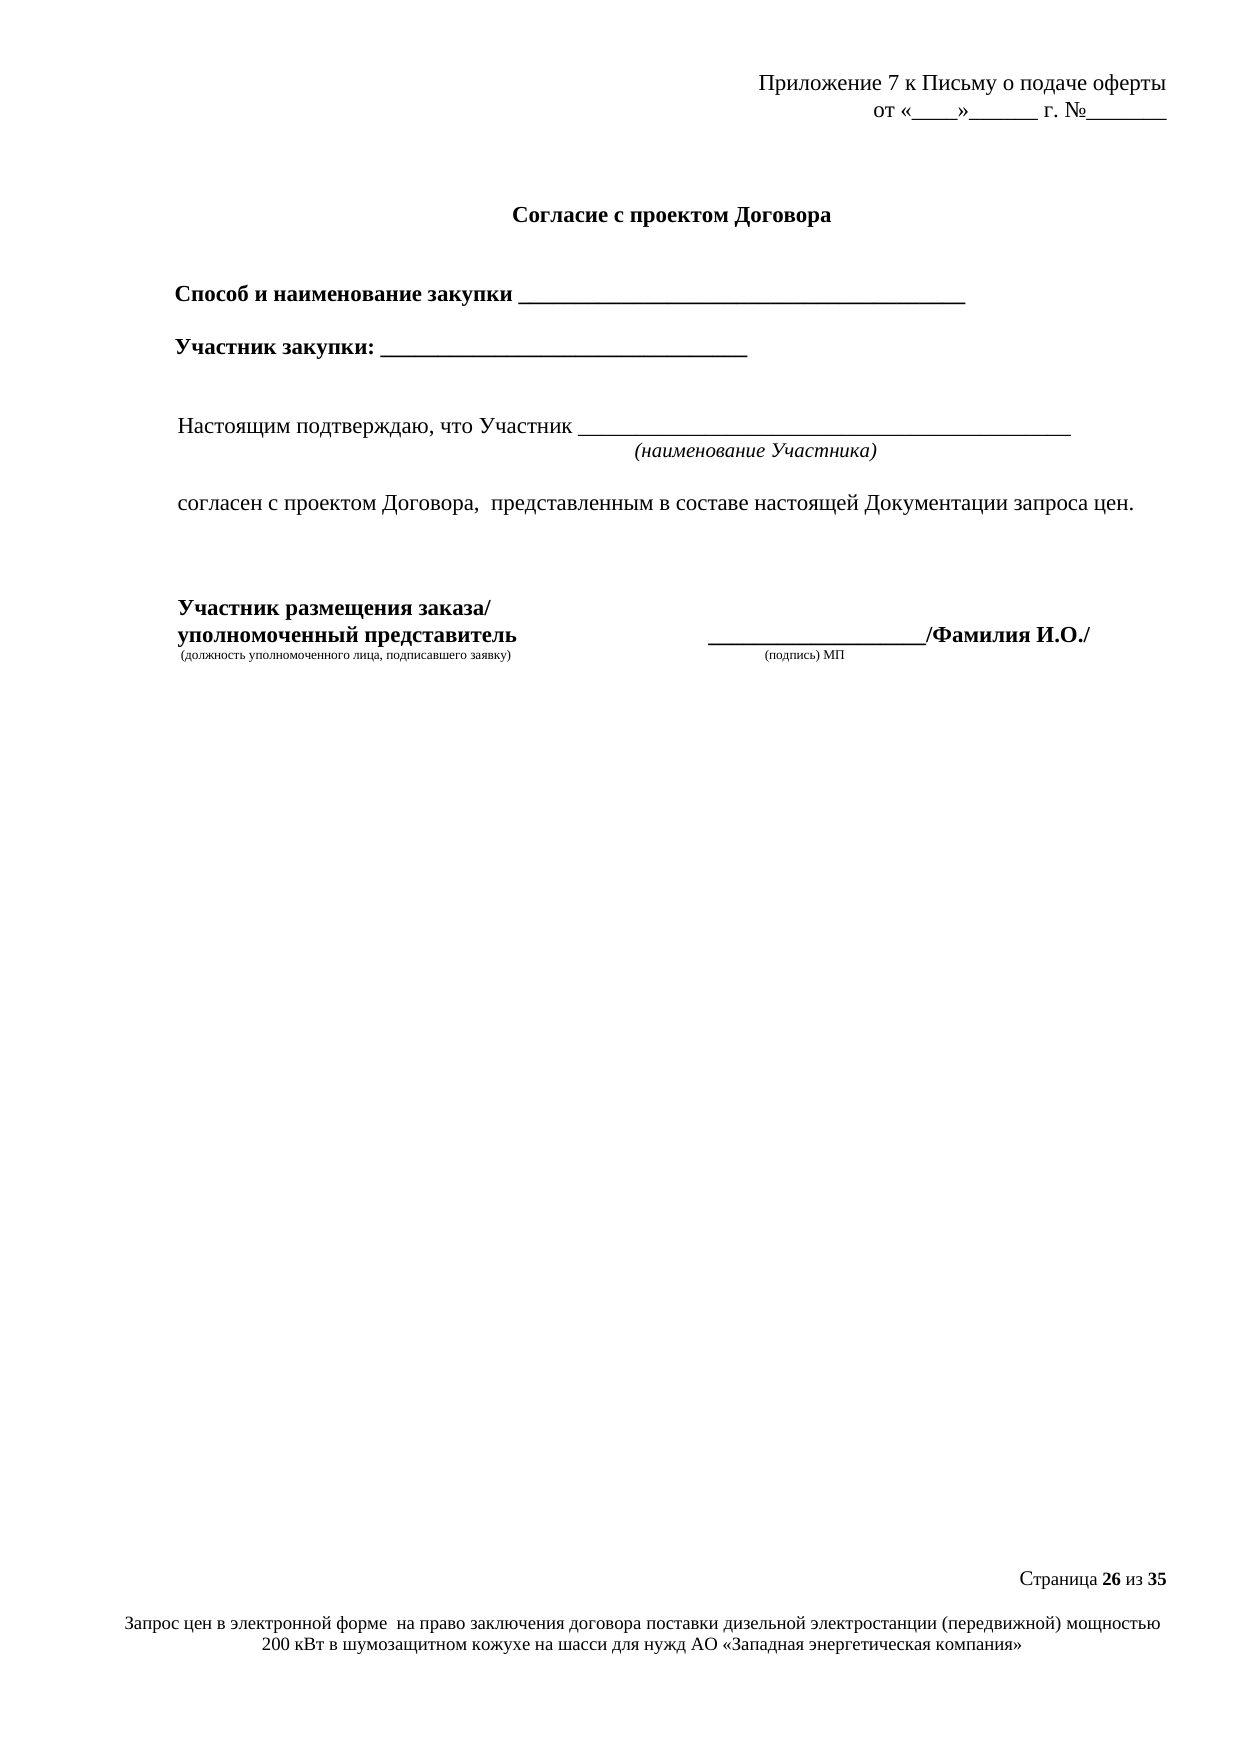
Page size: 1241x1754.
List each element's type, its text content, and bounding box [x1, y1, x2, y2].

text Участник закупки: ________________________________ [118, 333, 1166, 359]
text (наименование Участника) [118, 438, 1166, 462]
text согласен с проектом Договора, представленным в составе настоящей Документации запроса цен. [118, 489, 1166, 515]
text (должность уполномоченного лица, подписавшего заявку) (подпись) МП [118, 647, 1166, 673]
text Настоящим подтверждаю, что Участник ___________________________________________ [118, 412, 1166, 438]
text Участник размещения заказа/ [118, 594, 1166, 621]
text Способ и наименование закупки _______________________________________ [118, 280, 1166, 307]
text Согласие с проектом Договора [118, 201, 1166, 228]
text уполномоченный представитель ___________________/Фамилия И.О./ [118, 621, 1166, 647]
text Приложение 7 к Письму о подаче оферты [118, 69, 1166, 96]
text от «____»______ г. №_______ [118, 96, 1166, 122]
